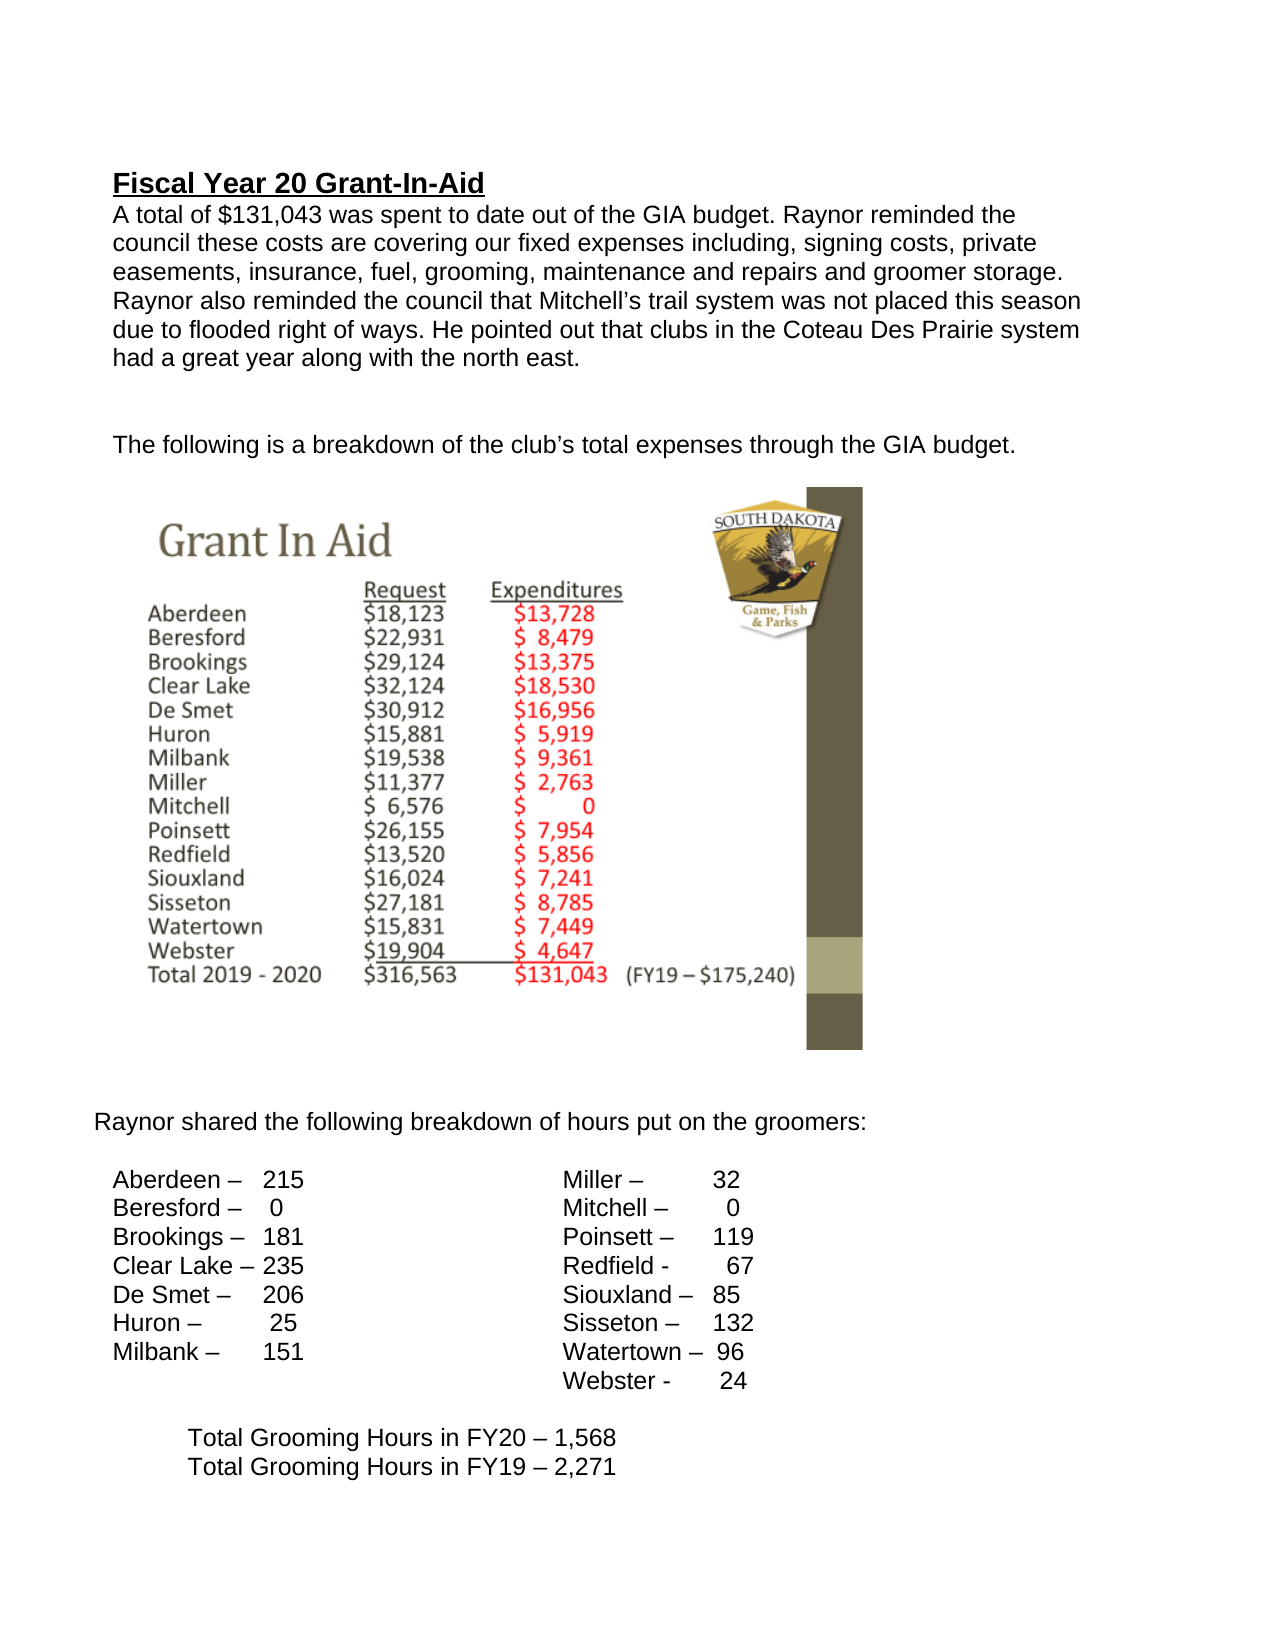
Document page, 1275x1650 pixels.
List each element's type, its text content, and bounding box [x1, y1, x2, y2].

text The following is a breakdown of the club’s total expenses through the GIA budget. [112, 429, 1087, 458]
text Milbank – 151 Watertown – 96 [112, 1337, 1087, 1366]
text Total Grooming Hours in FY20 – 1,568 [187, 1423, 1087, 1452]
text A total of $131,043 was spent to date out of the GIA budget. Raynor reminded the council these costs are covering our fixed expenses including, signing costs, private easements, insurance, fuel, grooming, maintenance and repairs and groomer storage. Raynor also reminded the council that Mitchell’s trail system was not placed this season due to flooded right of ways. He pointed out that clubs in the Coteau Des Prairie system had a great year along with the north east. [112, 199, 1087, 372]
text Clear Lake – 235 Redfield - 67 [112, 1251, 1087, 1280]
text Beresford – 0 Mitchell – 0 [112, 1193, 1087, 1222]
text Webster - 24 [112, 1366, 1087, 1395]
text De Smet – 206 Siouxland – 85 [112, 1280, 1087, 1308]
text Total Grooming Hours in FY19 – 2,271 [187, 1452, 1087, 1481]
text Raynor shared the following breakdown of hours put on the groomers: [94, 1107, 1087, 1136]
text Huron – 25 Sisseton – 132 [112, 1308, 1087, 1337]
text Fiscal Year 20 Grant-In-Aid [112, 166, 1087, 199]
text Aberdeen – 215 Miller – 32 [112, 1165, 1087, 1193]
text Brookings – 181 Poinsett – 119 [112, 1222, 1087, 1251]
picture [112, 487, 863, 1050]
